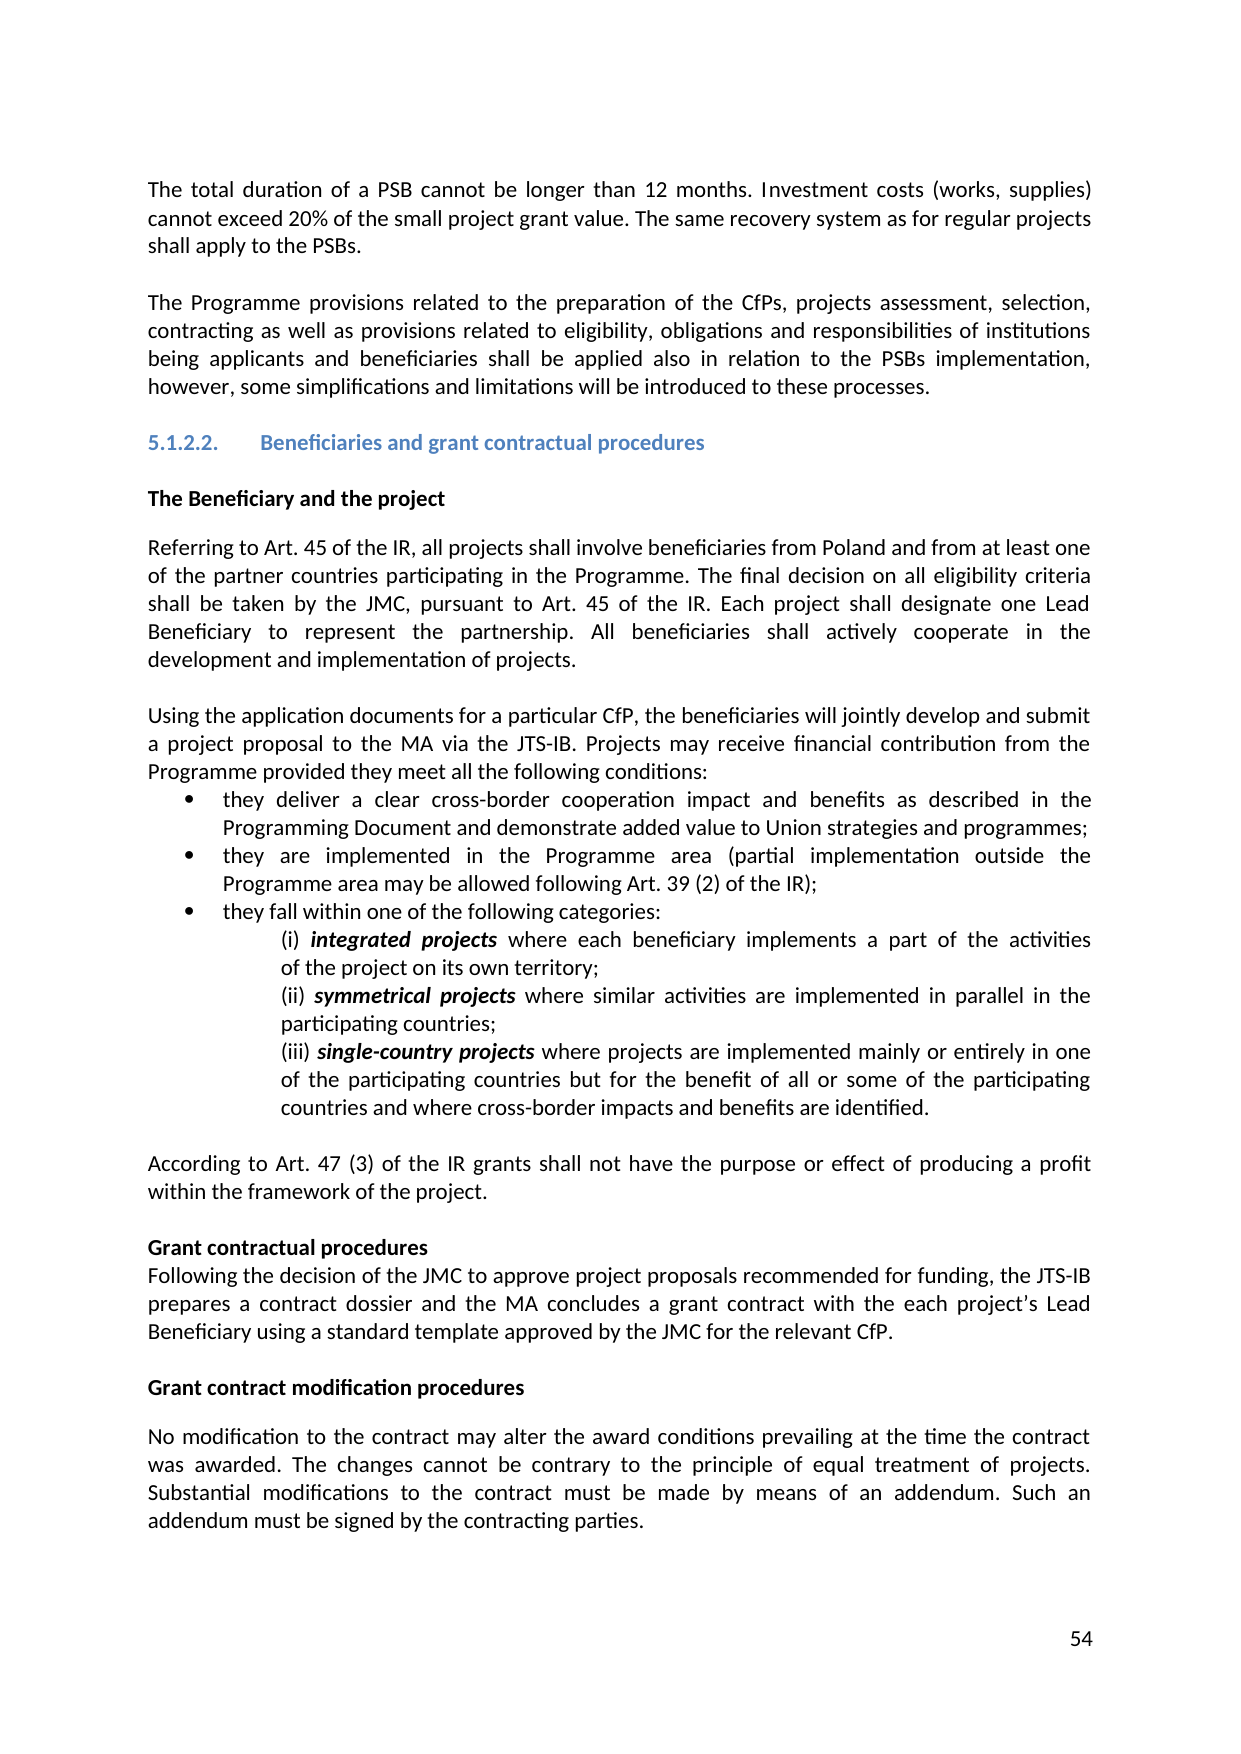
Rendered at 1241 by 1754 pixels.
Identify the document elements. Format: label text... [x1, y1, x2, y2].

text Using the application documents for a particular CfP, the beneficiaries will jointly develop and submit a project proposal to the MA via the JTS-IB. Projects may receive financial contribution from the Programme provided they meet all the following conditions: [148, 701, 1093, 785]
text According to Art. 47 (3) of the IR grants shall not have the purpose or effect of producing a profit within the framework of the project. [148, 1149, 1093, 1205]
subtitle Beneficiaries and grant contractual procedures [148, 428, 1093, 456]
text Grant contractual procedures [148, 1233, 1093, 1261]
text The Beneficiary and the project [148, 484, 1093, 512]
text (iii) single-country projects where projects are implemented mainly or entirely in one of the participating countries but for the benefit of all or some of the participating countries and where cross-border impacts and benefits are identified. [281, 1037, 1093, 1121]
text The Programme provisions related to the preparation of the CfPs, projects assessment, selection, contracting as well as provisions related to eligibility, obligations and responsibilities of institutions being applicants and beneficiaries shall be applied also in relation to the PSBs implementation, however, some simplifications and limitations will be introduced to these processes. [148, 288, 1093, 400]
text Grant contract modification procedures [148, 1373, 1093, 1401]
text (i) integrated projects where each beneficiary implements a part of the activities of the project on its own territory; [281, 925, 1093, 981]
list The total duration of a PSB cannot be longer than 12 months. Investment costs (works, supplies) cannot exceed 20% of the small project grant value. The same recovery system as for regular projects shall apply to the PSBs. [148, 176, 1093, 260]
text Following the decision of the JMC to approve project proposals recommended for funding, the JTS-IB prepares a contract dossier and the MA concludes a grant contract with the each project’s Lead Beneficiary using a standard template approved by the JMC for the relevant CfP. [148, 1261, 1093, 1345]
list they fall within one of the following categories: [185, 897, 1093, 925]
text (ii) symmetrical projects where similar activities are implemented in parallel in the participating countries; [281, 981, 1093, 1037]
text Referring to Art. 45 of the IR, all projects shall involve beneficiaries from Poland and from at least one of the partner countries participating in the Programme. The final decision on all eligibility criteria shall be taken by the JMC, pursuant to Art. 45 of the IR. Each project shall designate one Lead Beneficiary to represent the partnership. All beneficiaries shall actively cooperate in the development and implementation of projects. [148, 533, 1093, 673]
list they deliver a clear cross-border cooperation impact and benefits as described in the Programming Document and demonstrate added value to Union strategies and programmes; [185, 785, 1093, 841]
list they are implemented in the Programme area (partial implementation outside the Programme area may be allowed following Art. 39 (2) of the IR); [185, 841, 1093, 897]
text No modification to the contract may alter the award conditions prevailing at the time the contract was awarded. The changes cannot be contrary to the principle of equal treatment of projects. Substantial modifications to the contract must be made by means of an addendum. Such an addendum must be signed by the contracting parties. [148, 1422, 1093, 1534]
